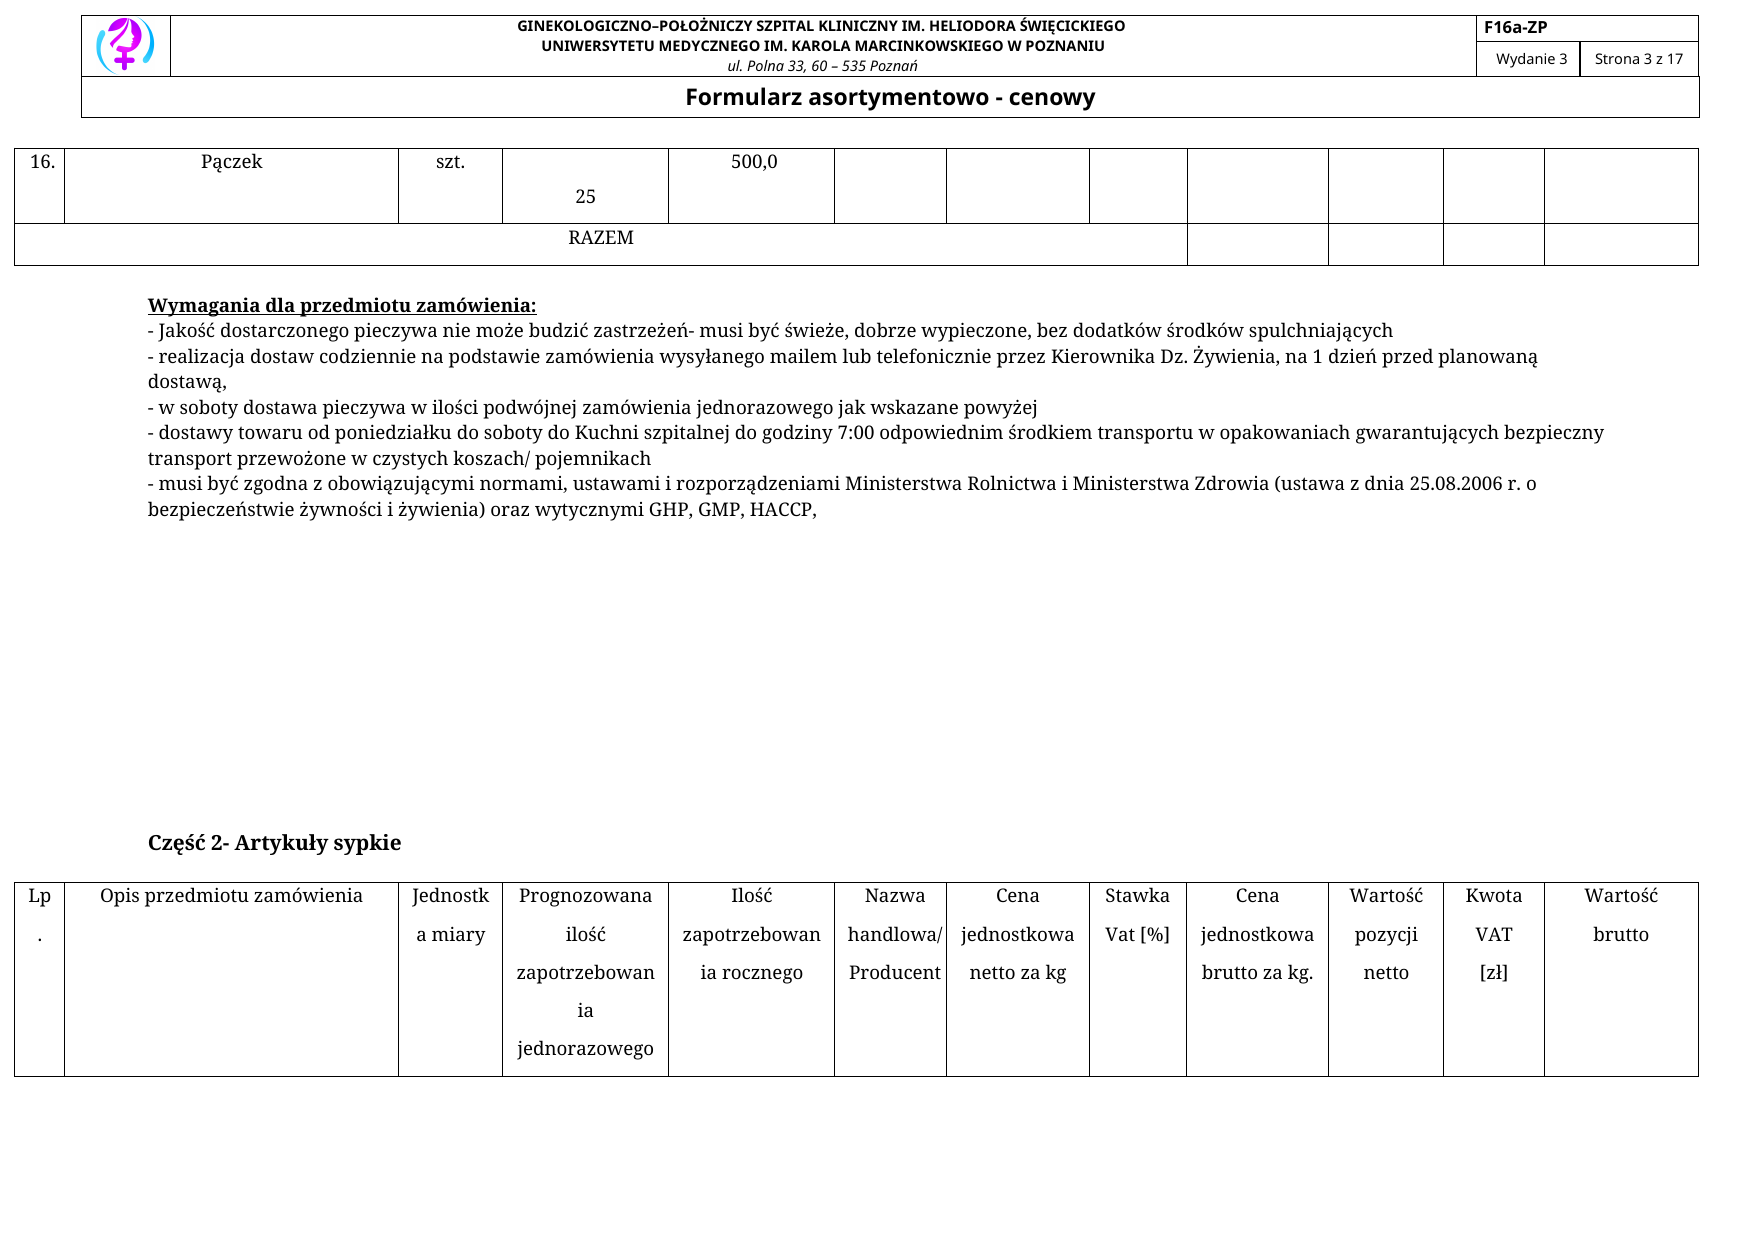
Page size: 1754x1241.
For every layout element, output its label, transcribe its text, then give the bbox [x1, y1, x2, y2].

table_cell [947, 149, 1089, 223]
table_header Nazwa handlowa/ Producent [835, 883, 946, 1076]
table_header Wartość pozycji netto [1329, 883, 1443, 1076]
table_cell RAZEM [15, 224, 1187, 265]
table_header Cena jednostkowa netto za kg [947, 883, 1089, 1076]
text - w soboty dostawa pieczywa w ilości podwójnej zamówienia jednorazowego jak wskazane powyżej [148, 394, 1606, 419]
table_header Kwota VAT [zł] [1444, 883, 1544, 1076]
table_cell [1090, 149, 1187, 223]
table_cell [1444, 149, 1544, 223]
table_cell Pączek [65, 149, 398, 223]
table_cell [1545, 149, 1698, 223]
table_header Opis przedmiotu zamówienia [65, 883, 398, 1076]
table_cell [1329, 149, 1443, 223]
text - realizacja dostaw codziennie na podstawie zamówienia wysyłanego mailem lub telefonicznie przez Kierownika Dz. Żywienia, na 1 dzień przed planowaną dostawą, [148, 343, 1606, 394]
table_cell szt. [399, 149, 502, 223]
text Wymagania dla przedmiotu zamówienia: [148, 292, 1606, 317]
table_cell [1444, 224, 1544, 265]
text - musi być zgodna z obowiązującymi normami, ustawami i rozporządzeniami Ministerstwa Rolnictwa i Ministerstwa Zdrowia (ustawa z dnia 25.08.2006 r. o bezpieczeństwie żywności i żywienia) oraz wytycznymi GHP, GMP, HACCP, [148, 471, 1606, 522]
table_header Cena jednostkowa brutto za kg. [1187, 883, 1328, 1076]
table_cell [15, 149, 64, 223]
table_cell [1188, 224, 1328, 265]
picture [96, 16, 156, 75]
table_header Prognozowana ilość zapotrzebowania jednorazowego [503, 883, 668, 1076]
table_header Jednostka miary [399, 883, 502, 1076]
table_header Stawka Vat [%] [1090, 883, 1186, 1076]
table_cell [1188, 149, 1328, 223]
table_cell 500,0 [669, 149, 834, 223]
table_header Lp. [15, 883, 64, 1076]
table_header Wartość brutto [1545, 883, 1698, 1076]
table_cell [835, 149, 946, 223]
table_cell [1329, 224, 1443, 265]
text - dostawy towaru od poniedziałku do soboty do Kuchni szpitalnej do godziny 7:00 odpowiednim środkiem transportu w opakowaniach gwarantujących bezpieczny transport przewożone w czystych koszach/ pojemnikach [148, 419, 1606, 471]
text Część 2- Artykuły sypkie [148, 828, 1606, 856]
table_cell [1545, 224, 1698, 265]
table_cell 25 [503, 149, 668, 223]
text - Jakość dostarczonego pieczywa nie może budzić zastrzeżeń- musi być świeże, dobrze wypieczone, bez dodatków środków spulchniających [148, 317, 1606, 343]
table_header Ilość zapotrzebowania rocznego [669, 883, 834, 1076]
